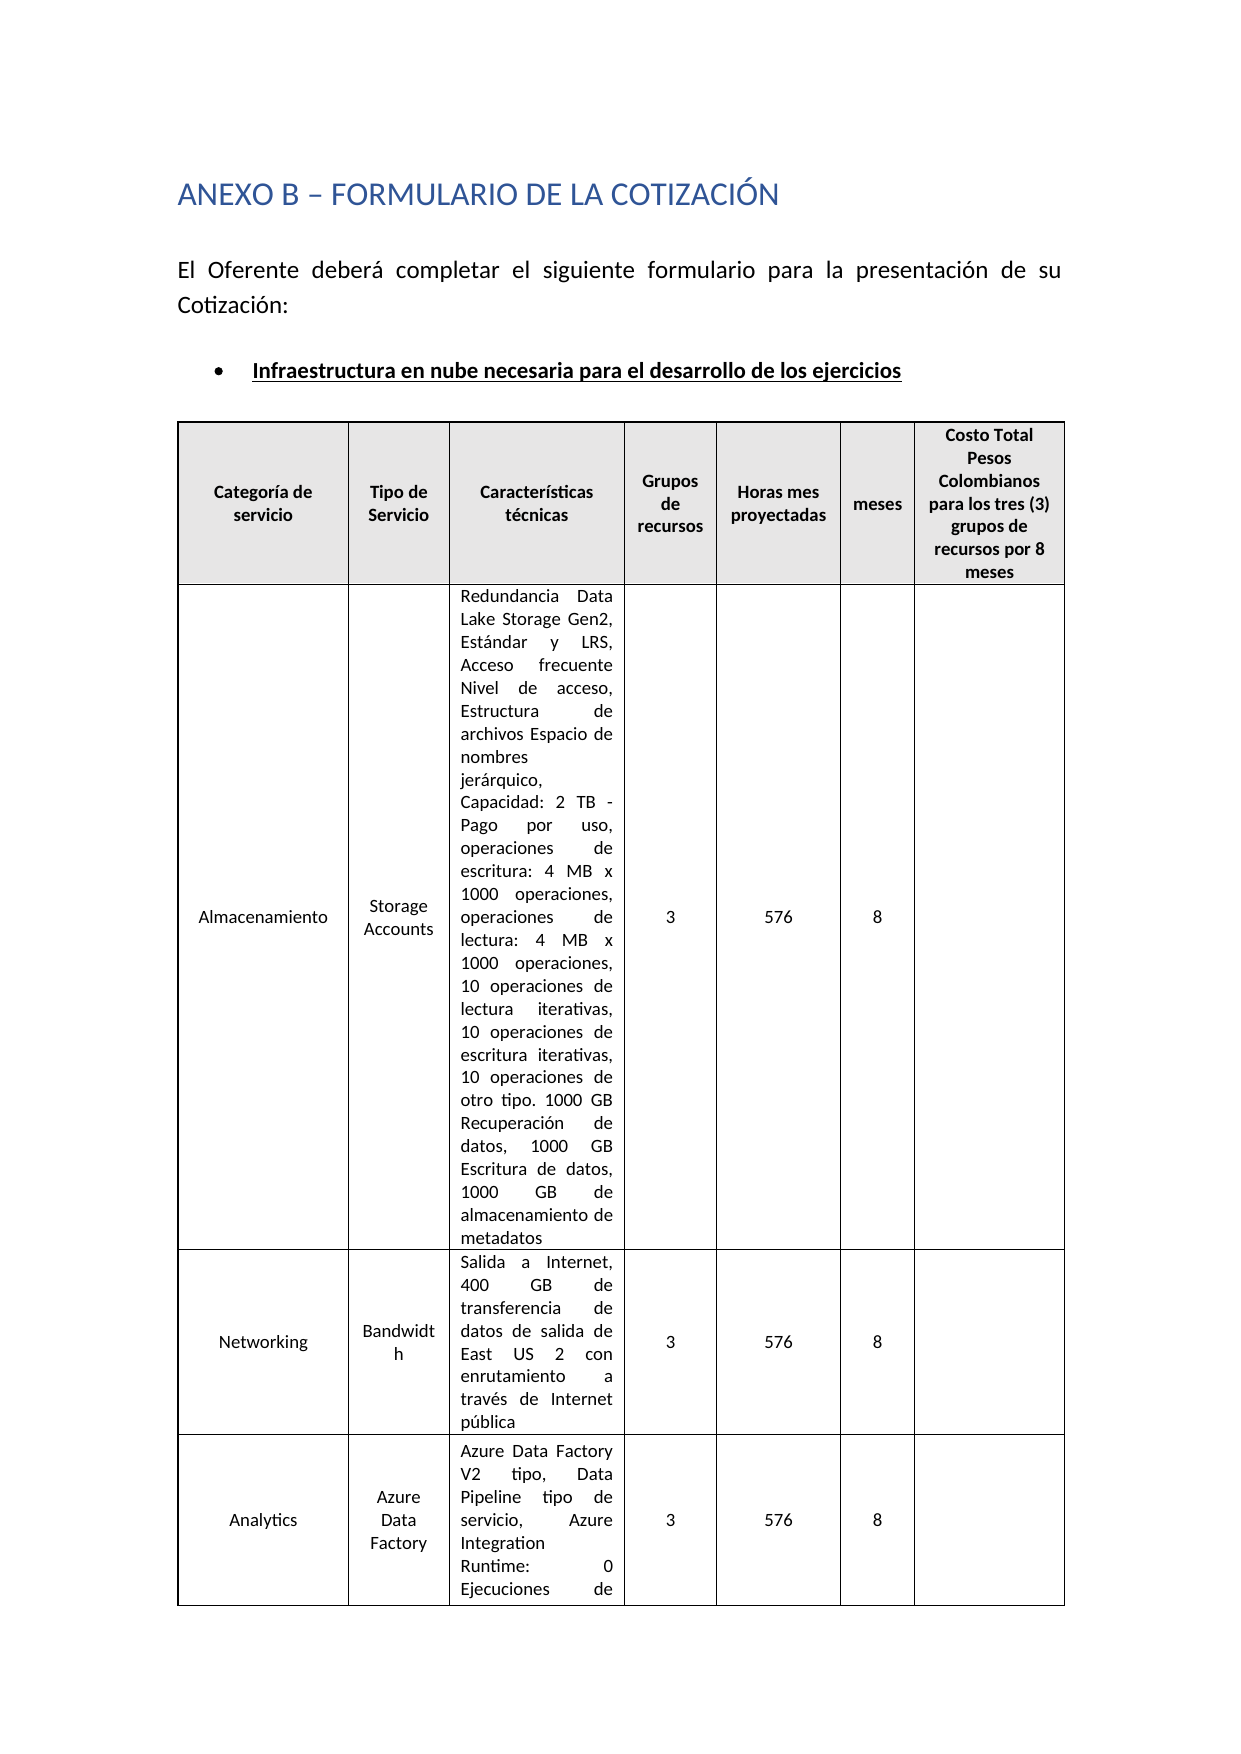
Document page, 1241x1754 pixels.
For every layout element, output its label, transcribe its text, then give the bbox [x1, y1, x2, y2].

table_cell 8 [841, 1250, 914, 1433]
table_cell 3 [625, 1435, 716, 1605]
table_header Tipo de Servicio [349, 423, 449, 583]
table_cell 576 [717, 1250, 840, 1433]
table_cell Almacenamiento [179, 585, 348, 1249]
table_cell 8 [841, 585, 914, 1249]
table_cell 8 [841, 1435, 914, 1605]
table_cell 3 [625, 585, 716, 1249]
table_cell [915, 1435, 1064, 1605]
table_header Grupos de recursos [625, 423, 716, 583]
table_cell [915, 1250, 1064, 1433]
table_header Costo Total Pesos Colombianos para los tres (3) grupos de recursos por 8 meses [915, 423, 1064, 583]
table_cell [450, 1435, 624, 1605]
table_header Categoría de servicio [179, 423, 348, 583]
table_header meses [841, 423, 914, 583]
table_cell 576 [717, 1435, 840, 1605]
text El Oferente deberá completar el siguiente formulario para la presentación de su Cotización: [177, 254, 1063, 320]
table_cell Bandwidth [349, 1250, 449, 1433]
table_cell Analytics [179, 1435, 348, 1605]
list Infraestructura en nube necesaria para el desarrollo de los ejercicios [215, 357, 1063, 384]
table_cell [915, 585, 1064, 1249]
table_header Características técnicas [450, 423, 624, 583]
table_cell Networking [179, 1250, 348, 1433]
table_cell Azure Data Factory [349, 1435, 449, 1605]
table_cell Salida a Internet, 400 GB de transferencia de datos de salida de East US 2 con enrutamiento a través de Internet pública [450, 1250, 624, 1433]
table_cell Storage Accounts [349, 585, 449, 1249]
table_header Horas mes proyectadas [717, 423, 840, 583]
table_cell 3 [625, 1250, 716, 1433]
table_cell Redundancia Data Lake Storage Gen2, Estándar y LRS, Acceso frecuente Nivel de acceso, Estructura de archivos Espacio de nombres jerárquico, Capacidad: 2 TB - Pago por uso, operaciones de escritura: 4 MB x 1000 operaciones, operaciones de lectura: 4 MB x 1000 operaciones, 10 operaciones de lectura iterativas, 10 operaciones de escritura iterativas, 10 operaciones de otro tipo. 1000 GB Recuperación de datos, 1000 GB Escritura de datos, 1000 GB de almacenamiento de metadatos [450, 585, 624, 1249]
subtitle ANEXO B – FORMULARIO DE LA COTIZACIÓN [177, 173, 1063, 213]
table_cell 576 [717, 585, 840, 1249]
